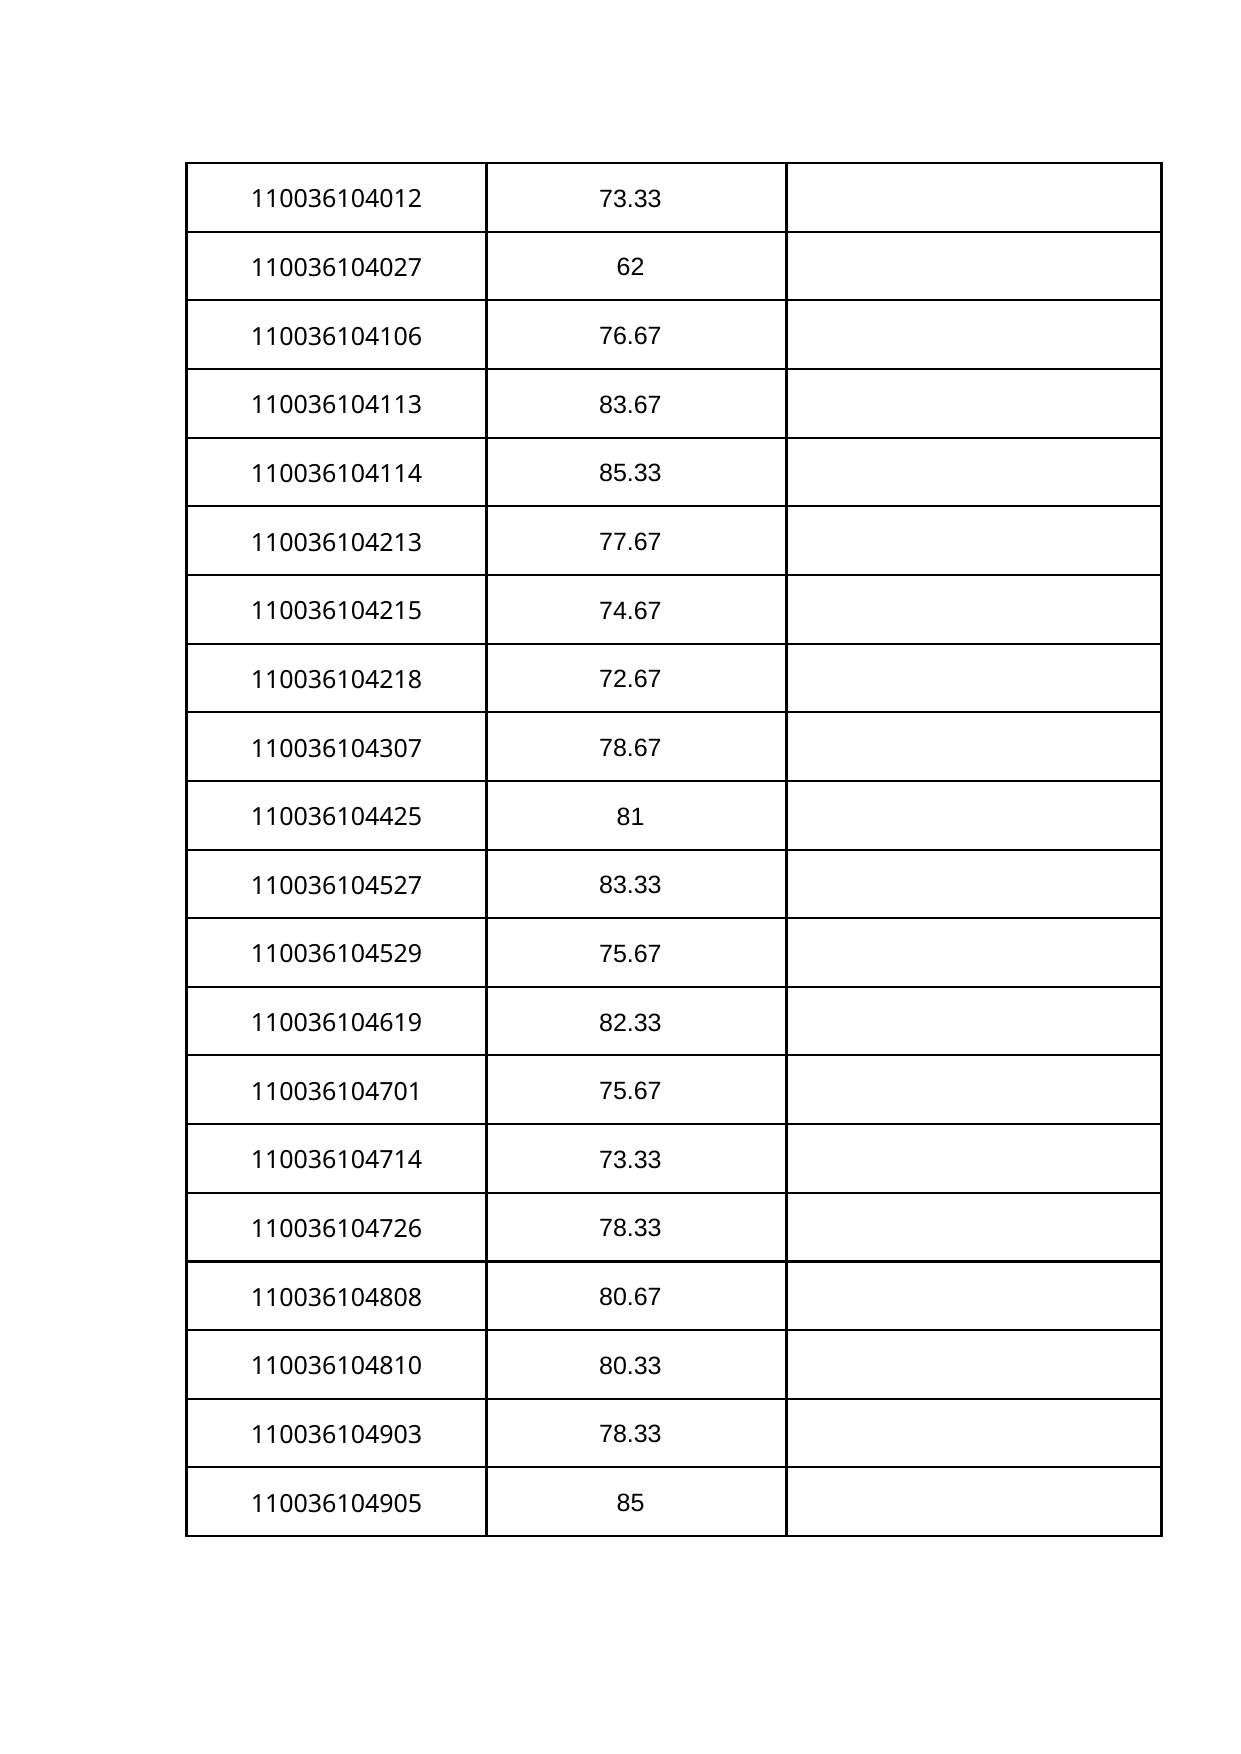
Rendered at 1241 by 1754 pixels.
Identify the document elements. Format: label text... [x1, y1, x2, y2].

table_cell 110036104307 [188, 713, 485, 780]
table_cell [788, 713, 1160, 780]
table_cell [788, 164, 1160, 231]
table_cell 110036104905 [188, 1468, 485, 1535]
table_cell [788, 919, 1160, 986]
table_cell [788, 233, 1160, 299]
table_cell 74.67 [488, 576, 785, 642]
table_cell 78.67 [488, 713, 785, 780]
table_cell 75.67 [488, 919, 785, 986]
table_cell 81 [488, 782, 785, 848]
table_cell 85 [488, 1468, 785, 1535]
table_cell 80.33 [488, 1331, 785, 1398]
table_cell 73.33 [488, 1125, 785, 1192]
table_cell 110036104114 [188, 439, 485, 505]
table_cell [788, 1194, 1160, 1260]
table_cell 72.67 [488, 645, 785, 711]
table_cell 83.67 [488, 370, 785, 437]
table_cell 110036104810 [188, 1331, 485, 1398]
table_cell 110036104113 [188, 370, 485, 437]
table_cell 77.67 [488, 507, 785, 574]
table_cell [788, 301, 1160, 368]
table_cell 78.33 [488, 1194, 785, 1260]
table_cell 110036104726 [188, 1194, 485, 1260]
table_cell [788, 988, 1160, 1054]
table_cell [788, 1400, 1160, 1466]
table_cell 110036104215 [188, 576, 485, 642]
table_cell [788, 370, 1160, 437]
table_cell 110036104213 [188, 507, 485, 574]
table_cell 83.33 [488, 851, 785, 917]
table_cell 110036104808 [188, 1263, 485, 1329]
table_cell [788, 645, 1160, 711]
table_cell 110036104106 [188, 301, 485, 368]
table_cell [788, 507, 1160, 574]
table_cell 110036104425 [188, 782, 485, 848]
table_cell [788, 576, 1160, 642]
table_cell [788, 1125, 1160, 1192]
table_cell 75.67 [488, 1056, 785, 1123]
table_cell 82.33 [488, 988, 785, 1054]
table_cell [788, 1056, 1160, 1123]
table_cell 110036104027 [188, 233, 485, 299]
table_cell 73.33 [488, 164, 785, 231]
table_cell [788, 1331, 1160, 1398]
table_cell 110036104529 [188, 919, 485, 986]
table_cell [788, 782, 1160, 848]
table_cell 110036104012 [188, 164, 485, 231]
table_cell [788, 1468, 1160, 1535]
table_cell 110036104218 [188, 645, 485, 711]
table_cell [788, 1263, 1160, 1329]
table_cell 110036104527 [188, 851, 485, 917]
table_cell 110036104619 [188, 988, 485, 1054]
table_cell 110036104714 [188, 1125, 485, 1192]
table_cell 110036104903 [188, 1400, 485, 1466]
table_cell [788, 851, 1160, 917]
table_cell 110036104701 [188, 1056, 485, 1123]
table_cell [788, 439, 1160, 505]
table_cell 62 [488, 233, 785, 299]
table_cell 76.67 [488, 301, 785, 368]
table_cell 78.33 [488, 1400, 785, 1466]
table_cell 80.67 [488, 1263, 785, 1329]
table_cell 85.33 [488, 439, 785, 505]
